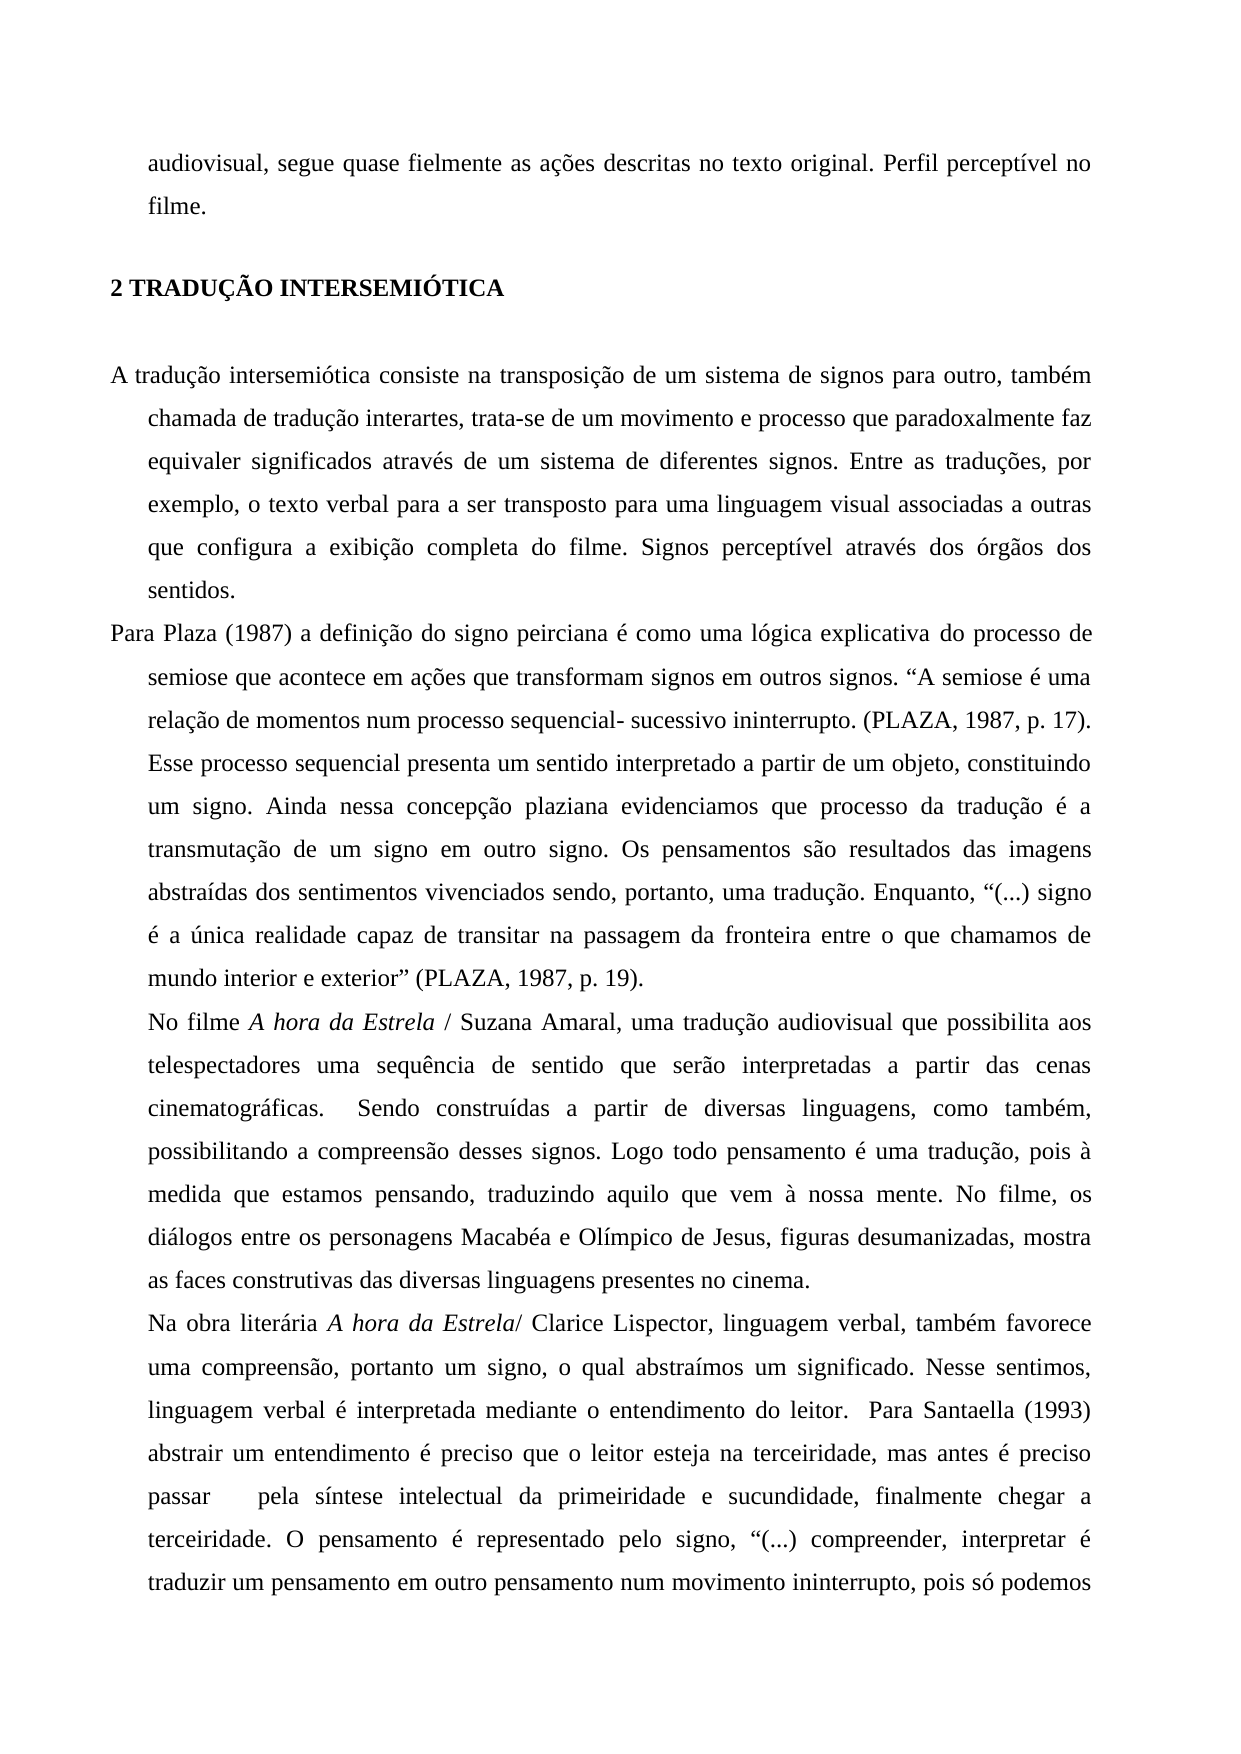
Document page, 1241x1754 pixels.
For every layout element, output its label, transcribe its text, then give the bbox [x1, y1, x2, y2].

list 2 TRADUÇÃO INTERSEMIÓTICA [110, 273, 1092, 302]
list Para Plaza (1987) a definição do signo peirciana é como uma lógica explicativa do processo de semiose que acontece em ações que transformam signos em outros signos. “A semiose é uma relação de momentos num processo sequencial- sucessivo ininterrupto. (PLAZA, 1987, p. 17). Esse processo sequencial presenta um sentido interpretado a partir de um objeto, constituindo um signo. Ainda nessa concepção plaziana evidenciamos que processo da tradução é a transmutação de um signo em outro signo. Os pensamentos são resultados das imagens abstraídas dos sentimentos vivenciados sendo, portanto, uma tradução. Enquanto, “(...) signo é a única realidade capaz de transitar na passagem da fronteira entre o que chamamos de mundo interior e exterior” (PLAZA, 1987, p. 19). [110, 618, 1092, 992]
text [148, 1308, 1092, 1596]
list A tradução intersemiótica consiste na transposição de um sistema de signos para outro, também chamada de tradução interartes, trata-se de um movimento e processo que paradoxalmente faz equivaler significados através de um sistema de diferentes signos. Entre as traduções, por exemplo, o texto verbal para a ser transposto para uma linguagem visual associadas a outras que configura a exibição completa do filme. Signos perceptível através dos órgãos dos sentidos. [110, 373, 1092, 604]
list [110, 148, 1092, 219]
text No filme A hora da Estrela / Suzana Amaral, uma tradução audiovisual que possibilita aos telespectadores uma sequência de sentido que serão interpretadas a partir das cenas cinematográficas. Sendo construídas a partir de diversas linguagens, como também, possibilitando a compreensão desses signos. Logo todo pensamento é uma tradução, pois à medida que estamos pensando, traduzindo aquilo que vem à nossa mente. No filme, os diálogos entre os personagens Macabéa e Olímpico de Jesus, figuras desumanizadas, mostra as faces construtivas das diversas linguagens presentes no cinema. [148, 1007, 1092, 1294]
